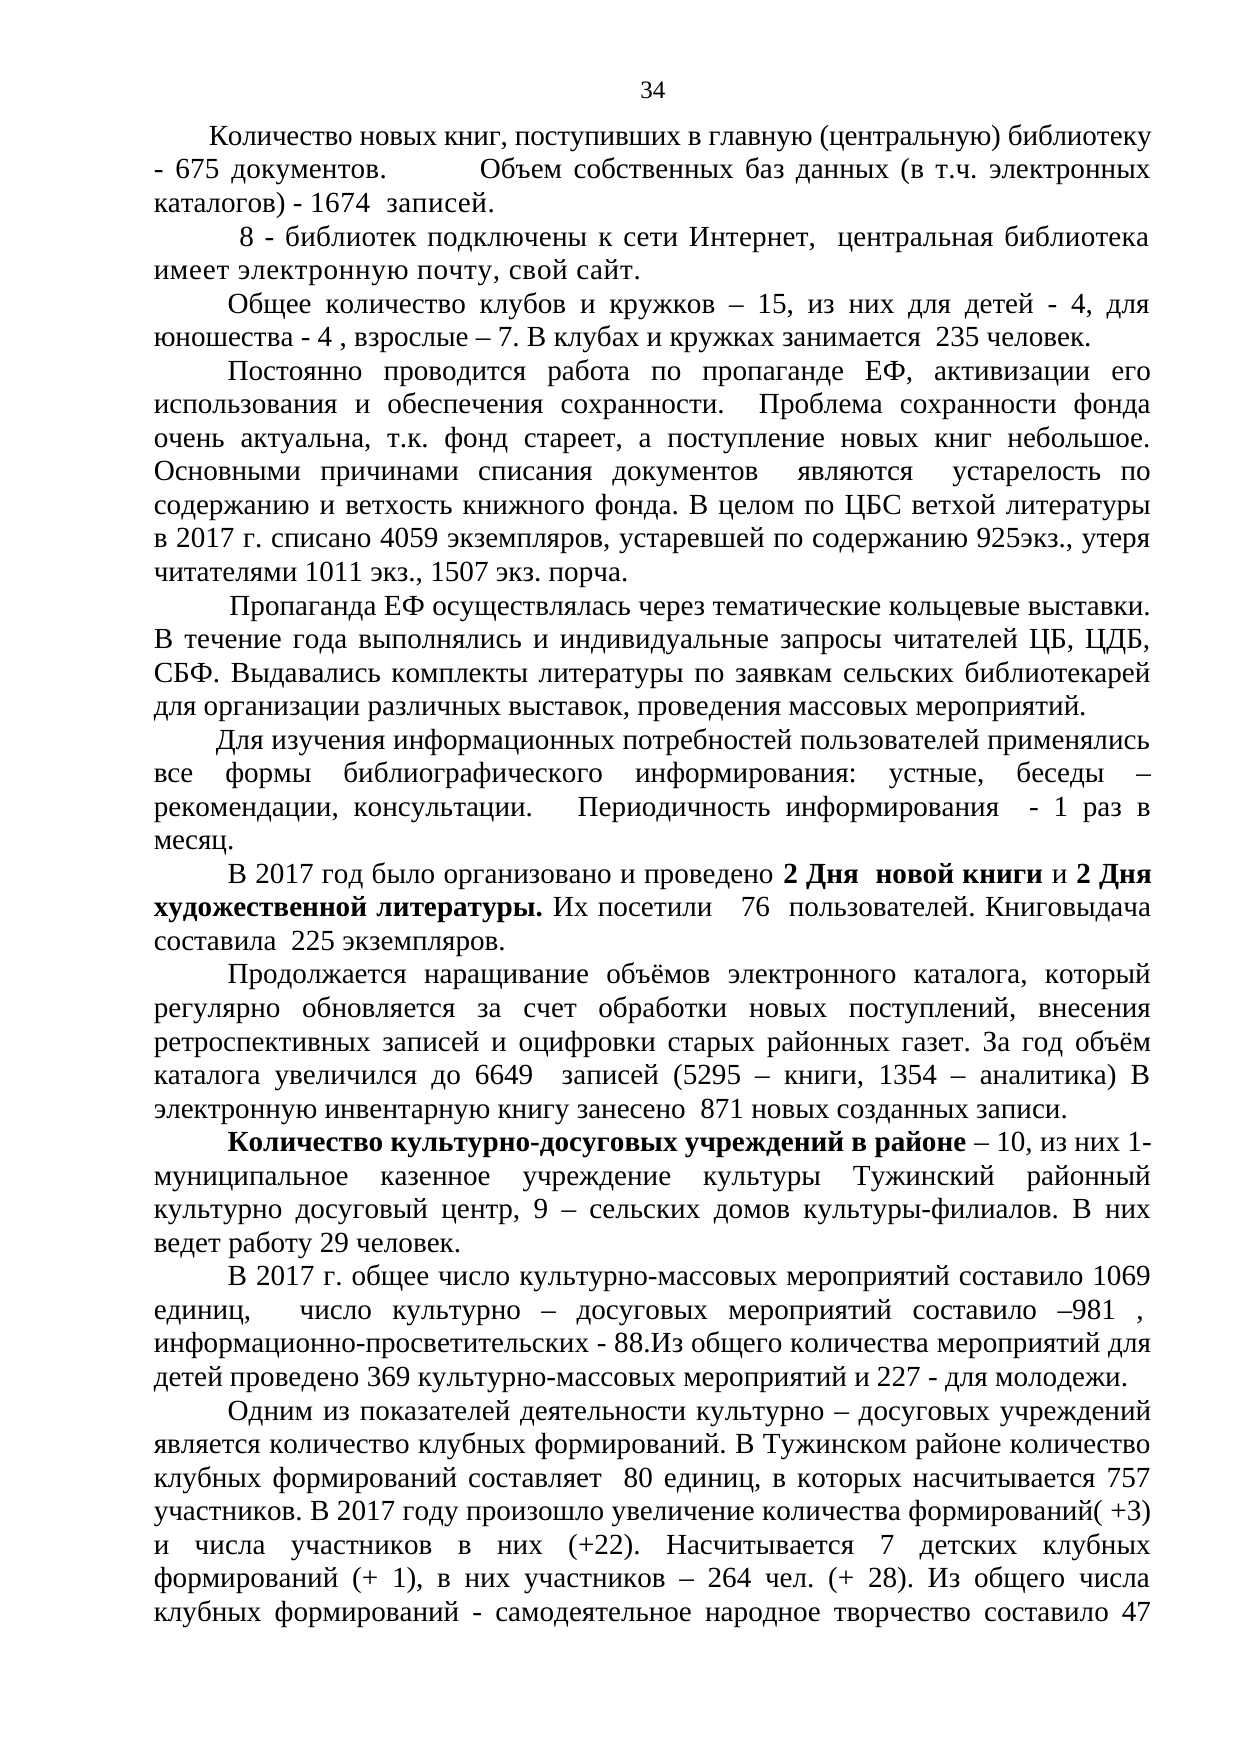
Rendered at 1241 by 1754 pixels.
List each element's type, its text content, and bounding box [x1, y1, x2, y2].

text Для изучения информационных потребностей пользователей применялись все формы библиографического информирования: устные, беседы – рекомендации, консультации. Периодичность информирования - 1 раз в месяц. [153, 722, 1152, 856]
text В . общее число культурно-массовых мероприятий составило 1069 единиц, число культурно – досуговых мероприятий составило –981 , информационно-просветительских - 88.Из общего количества мероприятий для детей проведено 369 культурно-массовых мероприятий и 227 - для молодежи. [153, 1258, 1152, 1393]
text Пропаганда ЕФ осуществлялась через тематические кольцевые выставки. В течение года выполнялись и индивидуальные запросы читателей ЦБ, ЦДБ, СБФ. Выдавались комплекты литературы по заявкам сельских библиотекарей для организации различных выставок, проведения массовых мероприятий. [153, 588, 1152, 722]
text Постоянно проводится работа по пропаганде ЕФ, активизации его использования и обеспечения сохранности. Проблема сохранности фонда очень актуальна, т.к. фонд стареет, а поступление новых книг небольшое. Основными причинами списания документов являются устарелость по содержанию и ветхость книжного фонда. В целом по ЦБС ветхой литературы в . списано 4059 экземпляров, устаревшей по содержанию 925экз., утеря читателями 1011 экз., 1507 экз. порча. [153, 353, 1152, 588]
text Количество новых книг, поступивших в главную (центральную) библиотеку - 675 документов. Объем собственных баз данных (в т.ч. электронных каталогов) - 1674 записей. [153, 118, 1152, 219]
text Общее количество клубов и кружков – 15, из них для детей - 4, для юношества - 4 , взрослые – 7. В клубах и кружках занимается 235 человек. [153, 286, 1152, 353]
text Количество культурно-досуговых учреждений в районе – 10, из них 1- муниципальное казенное учреждение культуры Тужинский районный культурно досуговый центр, 9 – сельских домов культуры-филиалов. В них ведет работу 29 человек. [153, 1124, 1152, 1258]
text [153, 1393, 1152, 1627]
text 8 - библиотек подключены к сети Интернет, центральная библиотека имеет электронную почту, свой сайт. [153, 219, 1152, 286]
text Продолжается наращивание объёмов электронного каталога, который регулярно обновляется за счет обработки новых поступлений, внесения ретроспективных записей и оцифровки старых районных газет. За год объём каталога увеличился до 6649 записей (5295 – книги, 1354 – аналитика) В электронную инвентарную книгу занесено 871 новых созданных записи. [153, 957, 1152, 1124]
text В 2017 год было организовано и проведено 2 Дня новой книги и 2 Дня художественной литературы. Их посетили 76 пользователей. Книговыдача составила 225 экземпляров. [153, 856, 1152, 957]
